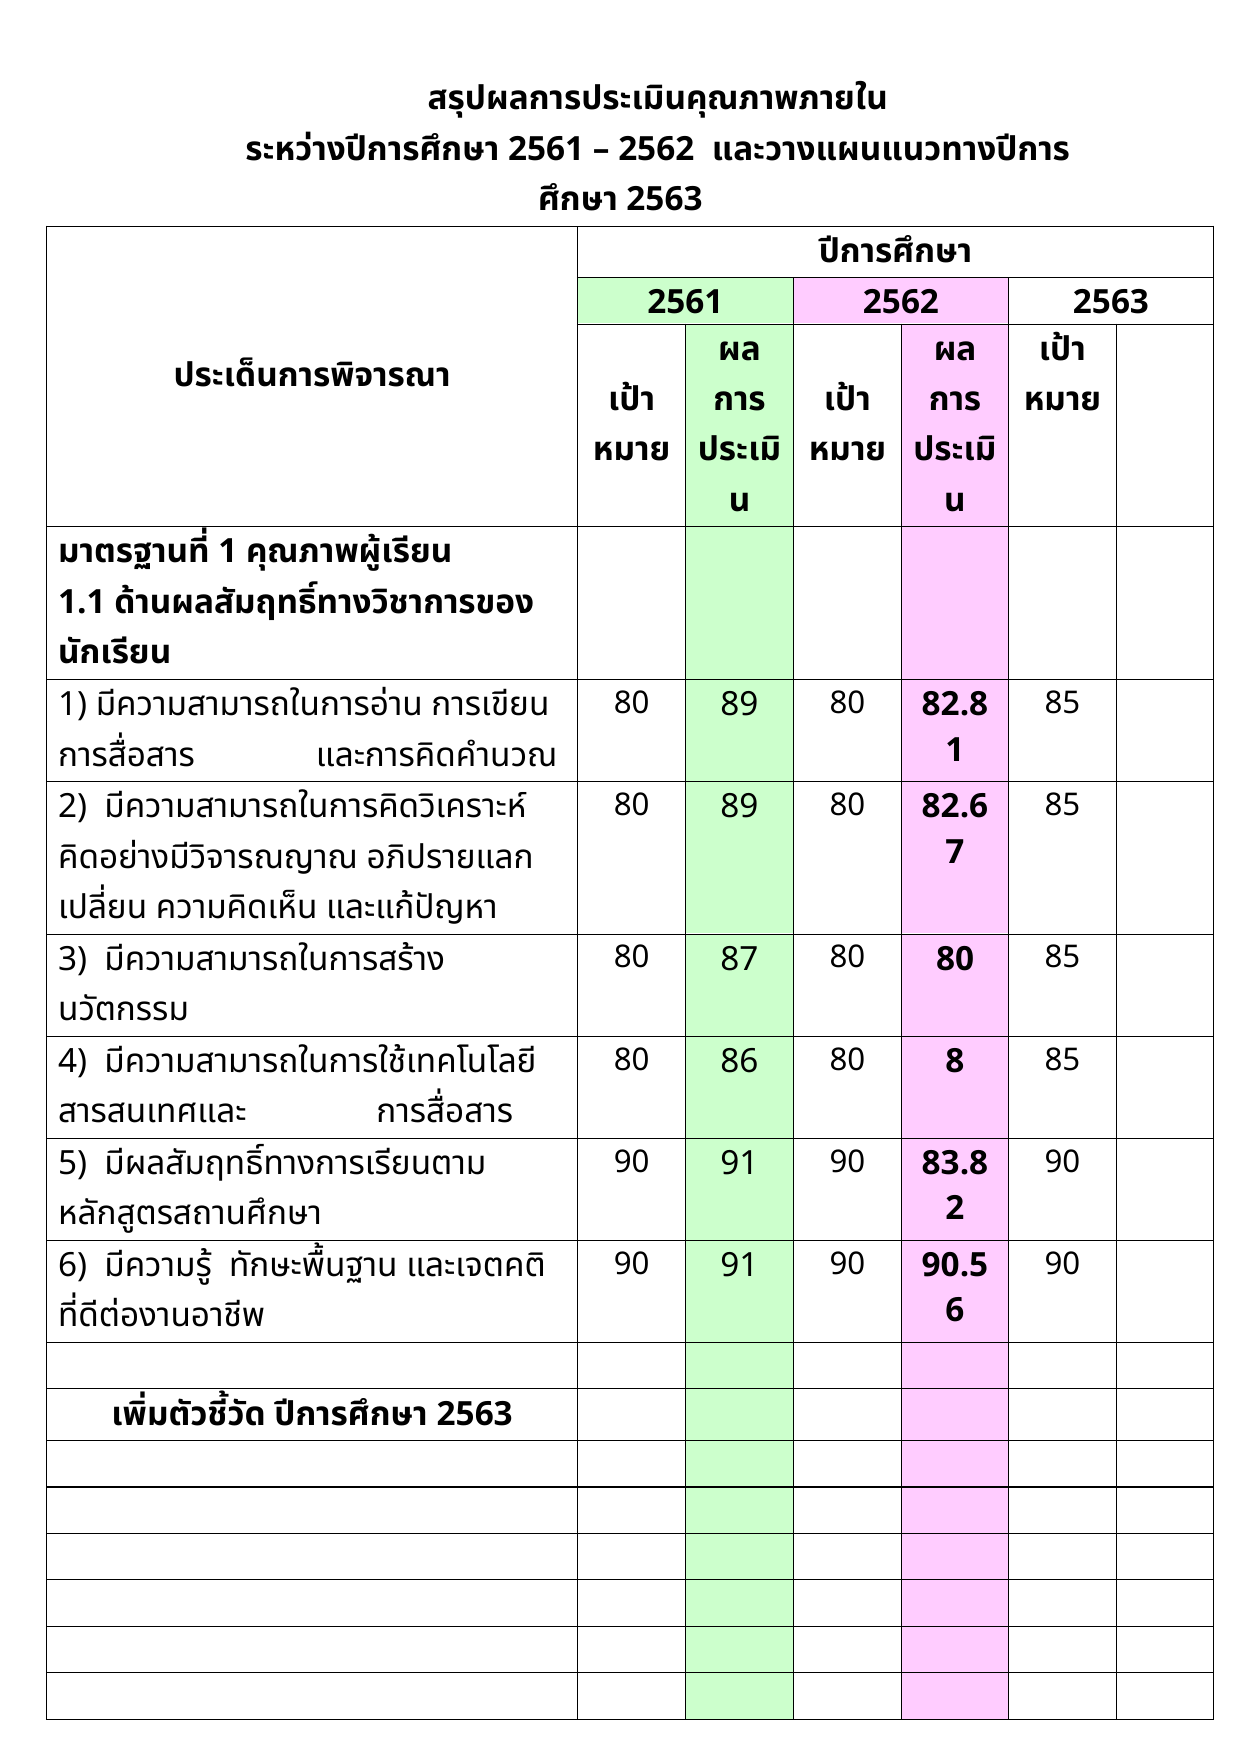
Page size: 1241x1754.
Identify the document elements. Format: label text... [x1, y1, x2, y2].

table_cell 90 [794, 1241, 901, 1342]
table_cell [47, 1488, 577, 1533]
table_cell 90 [578, 1241, 685, 1342]
table_cell 83.82 [902, 1139, 1008, 1240]
table_cell 91 [686, 1139, 793, 1240]
table_cell [686, 1534, 793, 1579]
table_cell 86 [686, 1037, 793, 1138]
table_cell 80 [578, 782, 685, 933]
table_cell 2563 [1009, 278, 1213, 323]
table_cell [794, 1389, 901, 1440]
table_cell ผลการประเมิน [902, 325, 1008, 526]
table_cell [1009, 1673, 1116, 1719]
table_cell [1117, 1580, 1213, 1626]
table_cell [794, 1580, 901, 1626]
table_cell 80 [794, 935, 901, 1036]
table_cell 3) มีความสามารถในการสร้างนวัตกรรม [47, 935, 577, 1036]
table_cell เป้าหมาย [578, 325, 685, 526]
table_cell [578, 527, 685, 679]
table_cell [686, 1627, 793, 1672]
table_cell 85 [1009, 1037, 1116, 1138]
table_cell [902, 527, 1008, 679]
table_cell 2562 [794, 278, 1008, 323]
table_cell 85 [1009, 680, 1116, 781]
table_cell [1117, 1037, 1213, 1138]
table_cell [1117, 1673, 1213, 1719]
table_cell [902, 1441, 1008, 1486]
text ระหว่างปีการศึกษา 2561 – 2562 และวางแผนแนวทางปีการศึกษา 2563 [150, 124, 1090, 226]
table_cell [47, 1627, 577, 1672]
table_cell [1117, 1139, 1213, 1240]
table_cell [1009, 1343, 1116, 1388]
table_header ปีการศึกษา [578, 227, 1213, 277]
table_cell [794, 1441, 901, 1486]
table_cell [686, 1389, 793, 1440]
table_cell 85 [1009, 782, 1116, 933]
table_cell 1) มีความสามารถในการอ่าน การเขียน การสื่อสาร และการคิดคำนวณ [47, 680, 577, 781]
table_cell [794, 1488, 901, 1533]
table_cell 2) มีความสามารถในการคิดวิเคราะห์ คิดอย่างมีวิจารณญาณ อภิปรายแลกเปลี่ยน ความคิดเห็น และแก้ปัญหา [47, 782, 577, 933]
table_cell [1117, 1534, 1213, 1579]
table_cell 80 [578, 680, 685, 781]
table_cell [686, 1580, 793, 1626]
table_cell [794, 1673, 901, 1719]
table_cell 4) มีความสามารถในการใช้เทคโนโลยีสารสนเทศและ การสื่อสาร [47, 1037, 577, 1138]
table_cell [902, 1389, 1008, 1440]
table_cell เพิ่มตัวชี้วัด ปีการศึกษา 2563 [47, 1389, 577, 1440]
table_header ประเด็นการพิจารณา [47, 227, 577, 526]
table_cell [1117, 1389, 1213, 1440]
table_cell [1117, 1441, 1213, 1486]
table_cell [794, 1534, 901, 1579]
table_cell [578, 1534, 685, 1579]
table_cell 6) มีความรู้ ทักษะพื้นฐาน และเจตคติที่ดีต่องานอาชีพ [47, 1241, 577, 1342]
table_cell [47, 1673, 577, 1719]
table_cell [578, 1441, 685, 1486]
table_cell 89 [686, 782, 793, 933]
table_cell [902, 1488, 1008, 1533]
table_cell [1009, 527, 1116, 679]
table_cell [794, 1627, 901, 1672]
table_cell [686, 1441, 793, 1486]
table_cell 82.81 [902, 680, 1008, 781]
table_cell 87 [686, 935, 793, 1036]
table_cell [1117, 325, 1213, 526]
table_cell 82.67 [902, 782, 1008, 933]
table_cell 90 [1009, 1241, 1116, 1342]
table_cell [1009, 1627, 1116, 1672]
table_cell [1117, 1627, 1213, 1672]
table_cell [686, 1488, 793, 1533]
table_cell [686, 527, 793, 679]
table_cell 8 [902, 1037, 1008, 1138]
table_cell [902, 1627, 1008, 1672]
table_cell [1009, 1580, 1116, 1626]
table_cell [1009, 1534, 1116, 1579]
table_cell [902, 1580, 1008, 1626]
table_cell [1117, 527, 1213, 679]
table_cell 80 [794, 782, 901, 933]
table_cell [578, 1627, 685, 1672]
table_cell [794, 1343, 901, 1388]
table_cell [578, 1389, 685, 1440]
table_cell 90 [794, 1139, 901, 1240]
table_cell 90 [578, 1139, 685, 1240]
table_cell 2561 [578, 278, 793, 323]
table_cell [47, 1441, 577, 1486]
table_cell [902, 1534, 1008, 1579]
table_cell [1009, 1389, 1116, 1440]
table_cell 80 [578, 935, 685, 1036]
table_cell มาตรฐานที่ 1 คุณภาพผู้เรียน 1.1 ด้านผลสัมฤทธิ์ทางวิชาการของนักเรียน [47, 527, 577, 679]
table_cell [578, 1488, 685, 1533]
table_cell [578, 1580, 685, 1626]
table_cell [686, 1673, 793, 1719]
table_cell 5) มีผลสัมฤทธิ์ทางการเรียนตามหลักสูตรสถานศึกษา [47, 1139, 577, 1240]
table_cell 80 [794, 1037, 901, 1138]
table_cell 80 [794, 680, 901, 781]
table_cell [686, 1343, 793, 1388]
table_cell [1117, 1488, 1213, 1533]
table_cell [47, 1534, 577, 1579]
table_cell [47, 1580, 577, 1626]
table_cell [1009, 1441, 1116, 1486]
text สรุปผลการประเมินคุณภาพภายใน [150, 74, 1090, 124]
table_cell 89 [686, 680, 793, 781]
table_cell [1117, 935, 1213, 1036]
table_cell ผลการประเมิน [686, 325, 793, 526]
table_cell เป้าหมาย [794, 325, 901, 526]
table_cell [1117, 782, 1213, 933]
table_cell [578, 1673, 685, 1719]
table_cell [1117, 680, 1213, 781]
table_cell [902, 1343, 1008, 1388]
table_cell 80 [902, 935, 1008, 1036]
table_cell 80 [578, 1037, 685, 1138]
table_cell [902, 1673, 1008, 1719]
table_cell [1117, 1241, 1213, 1342]
table_cell เป้าหมาย [1009, 325, 1116, 526]
table_cell [47, 1343, 577, 1388]
table_cell 90.56 [902, 1241, 1008, 1342]
table_cell 90 [1009, 1139, 1116, 1240]
table_cell [1117, 1343, 1213, 1388]
table_cell [794, 527, 901, 679]
table_cell 91 [686, 1241, 793, 1342]
table_cell 85 [1009, 935, 1116, 1036]
table_cell [1009, 1488, 1116, 1533]
table_cell [578, 1343, 685, 1388]
